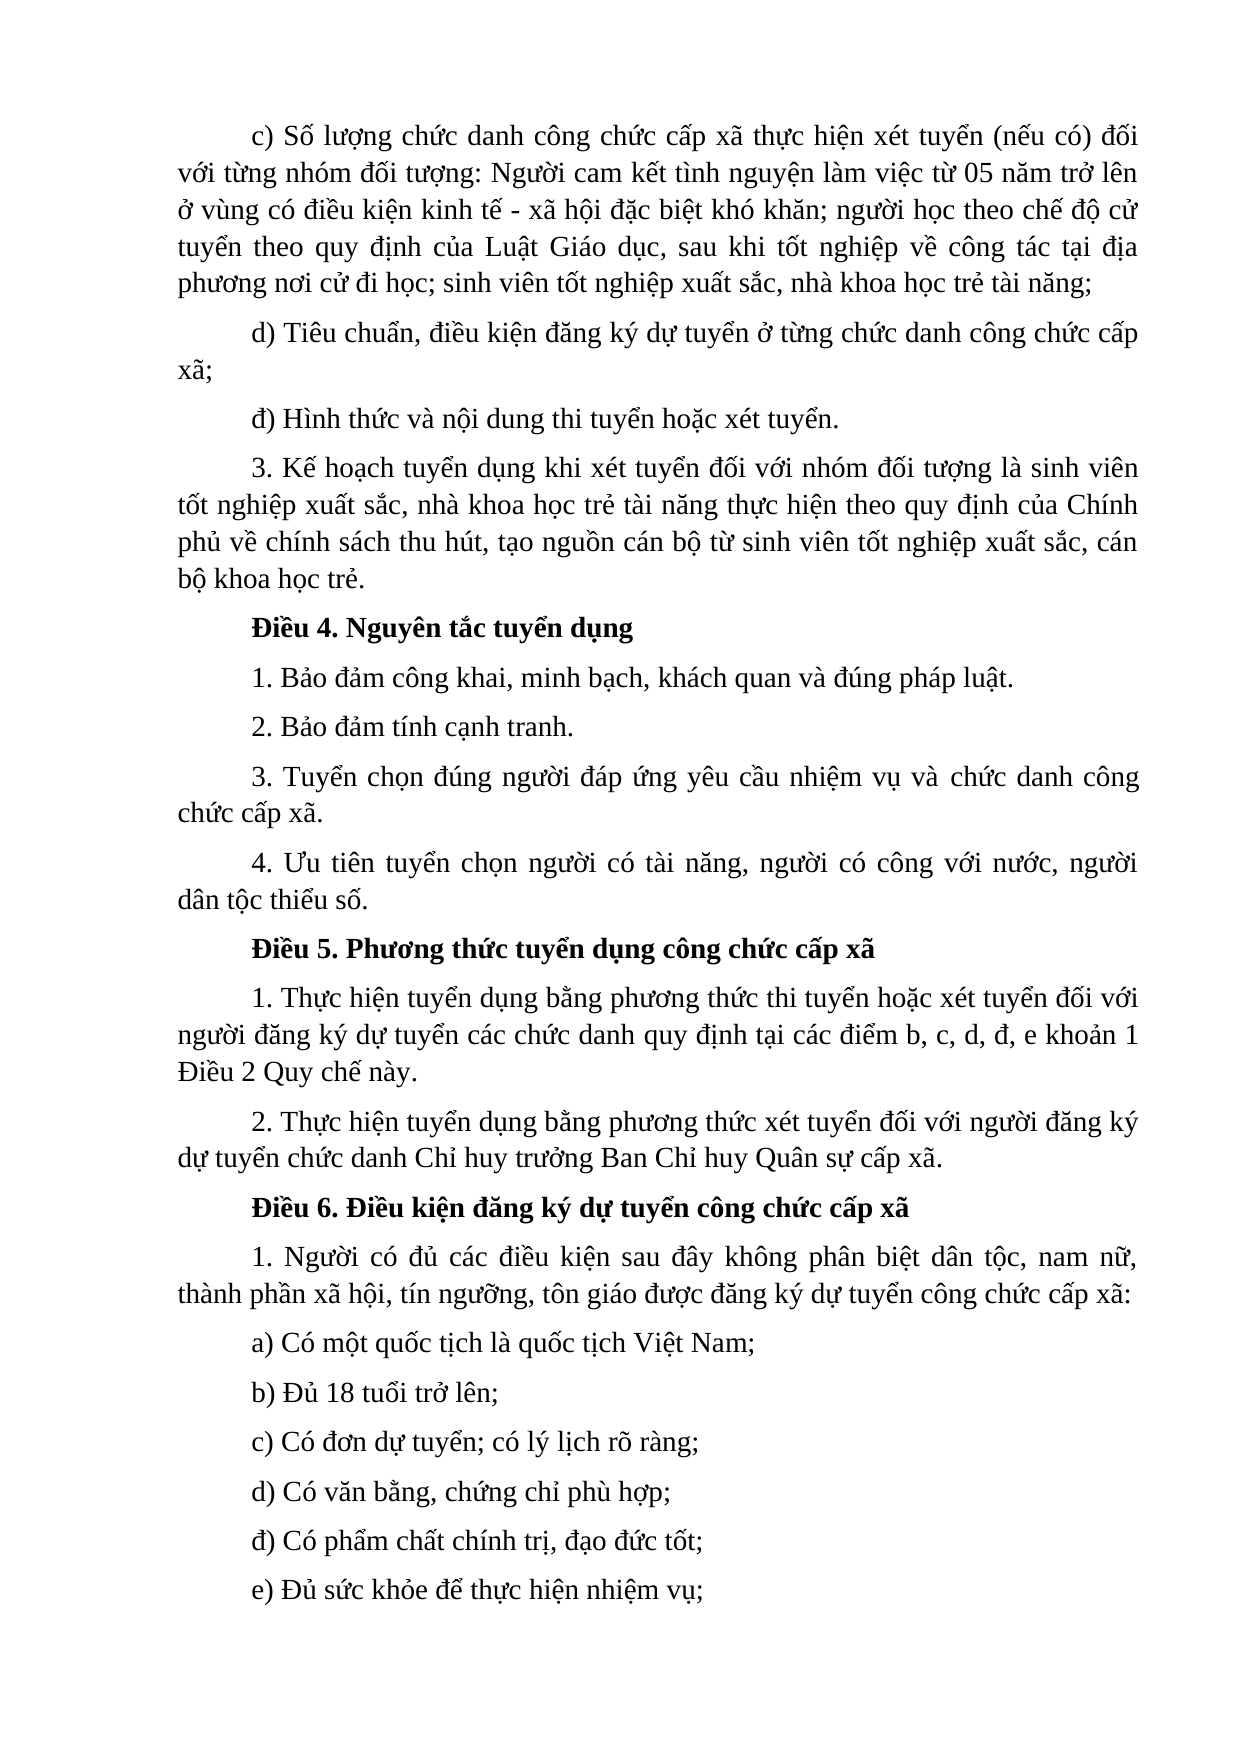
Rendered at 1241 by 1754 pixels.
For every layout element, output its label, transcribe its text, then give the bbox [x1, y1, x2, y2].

text c) Có đơn dự tuyển; có lý lịch rõ ràng; [177, 1424, 1140, 1458]
text d) Tiêu chuẩn, điều kiện đăng ký dự tuyển ở từng chức danh công chức cấp xã; [177, 315, 1140, 385]
text 3. Kế hoạch tuyển dụng khi xét tuyển đối với nhóm đối tượng là sinh viên tốt nghiệp xuất sắc, nhà khoa học trẻ tài năng thực hiện theo quy định của Chính phủ về chính sách thu hút, tạo nguồn cán bộ từ sinh viên tốt nghiệp xuất sắc, cán bộ khoa học trẻ. [177, 451, 1140, 595]
text 3. Tuyển chọn đúng người đáp ứng yêu cầu nhiệm vụ và chức danh công chức cấp xã. [177, 759, 1140, 829]
text Điều 4. Nguyên tắc tuyển dụng [177, 611, 1140, 644]
text đ) Hình thức và nội dung thi tuyển hoặc xét tuyển. [177, 401, 1140, 435]
text Điều 6. Điều kiện đăng ký dự tuyển công chức cấp xã [177, 1190, 1140, 1223]
text 2. Thực hiện tuyển dụng bằng phương thức xét tuyển đối với người đăng ký dự tuyển chức danh Chỉ huy trưởng Ban Chỉ huy Quân sự cấp xã. [177, 1104, 1140, 1174]
text e) Đủ sức khỏe để thực hiện nhiệm vụ; [177, 1572, 1140, 1606]
text Điều 5. Phương thức tuyển dụng công chức cấp xã [177, 931, 1140, 965]
text b) Đủ 18 tuổi trở lên; [177, 1375, 1140, 1408]
text 2. Bảo đảm tính cạnh tranh. [177, 709, 1140, 743]
text 1. Người có đủ các điều kiện sau đây không phân biệt dân tộc, nam nữ, thành phần xã hội, tín ngưỡng, tôn giáo được đăng ký dự tuyển công chức cấp xã: [177, 1239, 1140, 1310]
text 1. Thực hiện tuyển dụng bằng phương thức thi tuyển hoặc xét tuyển đối với người đăng ký dự tuyển các chức danh quy định tại các điểm b, c, d, đ, e khoản 1 Điều 2 Quy chế này. [177, 981, 1140, 1088]
text 4. Ưu tiên tuyển chọn người có tài năng, người có công với nước, người dân tộc thiểu số. [177, 845, 1140, 915]
text đ) Có phẩm chất chính trị, đạo đức tốt; [177, 1523, 1140, 1557]
text a) Có một quốc tịch là quốc tịch Việt Nam; [177, 1326, 1140, 1359]
text d) Có văn bằng, chứng chỉ phù hợp; [177, 1474, 1140, 1507]
text c) Số lượng chức danh công chức cấp xã thực hiện xét tuyển (nếu có) đối với từng nhóm đối tượng: Người cam kết tình nguyện làm việc từ 05 năm trở lên ở vùng có điều kiện kinh tế - xã hội đặc biệt khó khăn; người học theo chế độ cử tuyển theo quy định của Luật Giáo dục, sau khi tốt nghiệp về công tác tại địa phương nơi cử đi học; sinh viên tốt nghiệp xuất sắc, nhà khoa học trẻ tài năng; [177, 118, 1140, 299]
text 1. Bảo đảm công khai, minh bạch, khách quan và đúng pháp luật. [177, 660, 1140, 693]
